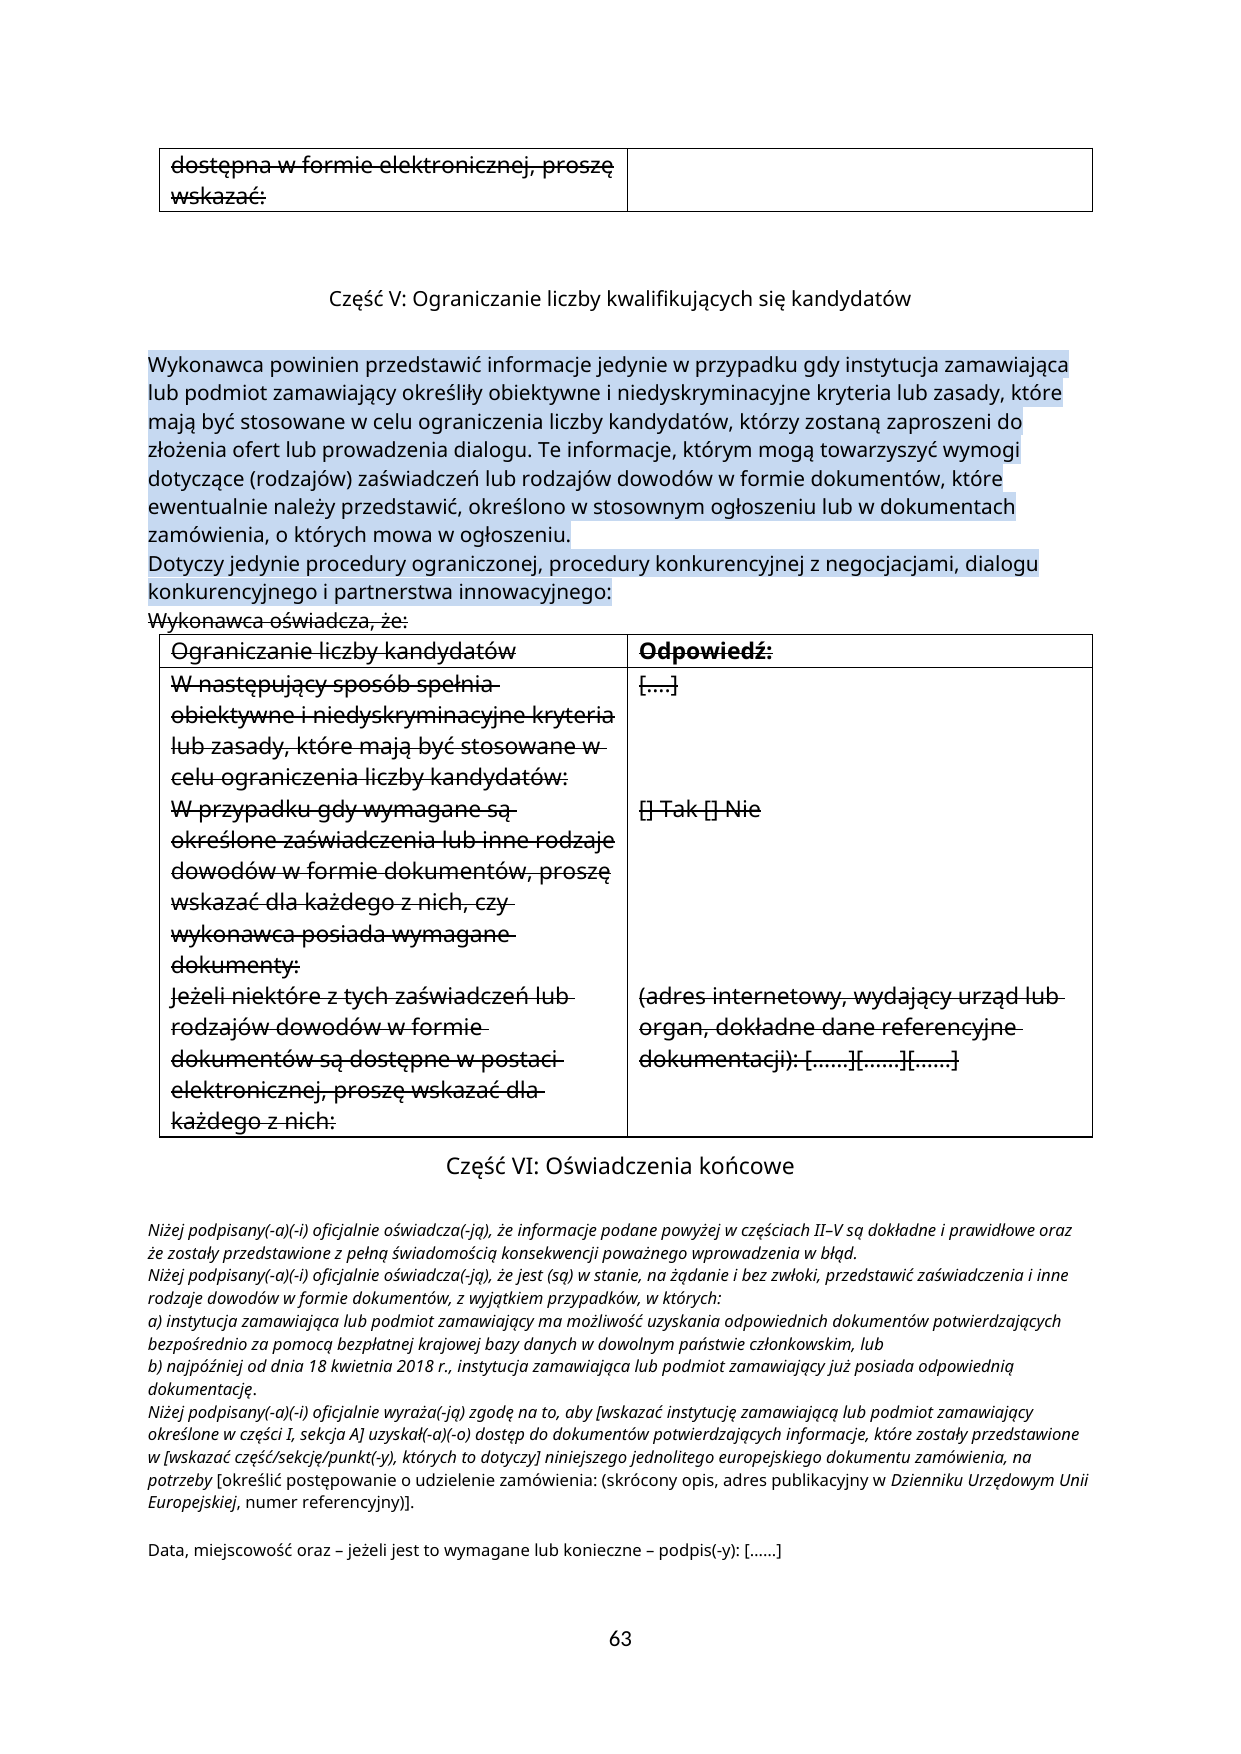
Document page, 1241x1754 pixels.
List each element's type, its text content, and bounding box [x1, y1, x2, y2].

text Wykonawca powinien przedstawić informacje jedynie w przypadku gdy instytucja zamawiająca lub podmiot zamawiający określiły obiektywne i niedyskryminacyjne kryteria lub zasady, które mają być stosowane w celu ograniczenia liczby kandydatów, którzy zostaną zaproszeni do złożenia ofert lub prowadzenia dialogu. Te informacje, którym mogą towarzyszyć wymogi dotyczące (rodzajów) zaświadczeń lub rodzajów dowodów w formie dokumentów, które ewentualnie należy przedstawić, określono w stosownym ogłoszeniu lub w dokumentach zamówienia, o których mowa w ogłoszeniu. Dotyczy jedynie procedury ograniczonej, procedury konkurencyjnej z negocjacjami, dialogu konkurencyjnego i partnerstwa innowacyjnego: [148, 350, 1093, 606]
table_cell [….] [] Tak [] Nie (adres internetowy, wydający urząd lub organ, dokładne dane referencyjne dokumentacji): [……][……][……] [628, 668, 1092, 1136]
text a) instytucja zamawiająca lub podmiot zamawiający ma możliwość uzyskania odpowiednich dokumentów potwierdzających bezpośrednio za pomocą bezpłatnej krajowej bazy danych w dowolnym państwie członkowskim, lub [148, 1309, 1093, 1355]
text Data, miejscowość oraz – jeżeli jest to wymagane lub konieczne – podpis(-y): [……] [148, 1539, 1093, 1562]
text Niżej podpisany(-a)(-i) oficjalnie wyraża(-ją) zgodę na to, aby [wskazać instytucję zamawiającą lub podmiot zamawiający określone w części I, sekcja A] uzyskał(-a)(-o) dostęp do dokumentów potwierdzających informacje, które zostały przedstawione w [wskazać część/sekcję/punkt(-y), których to dotyczy] niniejszego jednolitego europejskiego dokumentu zamówienia, na potrzeby [określić postępowanie o udzielenie zamówienia: (skrócony opis, adres publikacyjny w Dzienniku Urzędowym Unii Europejskiej, numer referencyjny)]. [148, 1400, 1093, 1514]
text Niżej podpisany(-a)(-i) oficjalnie oświadcza(-ją), że informacje podane powyżej w częściach II–V są dokładne i prawidłowe oraz że zostały przedstawione z pełną świadomością konsekwencji poważnego wprowadzenia w błąd. [148, 1219, 1093, 1264]
text Część VI: Oświadczenia końcowe [148, 1150, 1093, 1181]
text Wykonawca oświadcza, że: [148, 606, 1093, 634]
table_cell W następujący sposób spełnia obiektywne i niedyskryminacyjne kryteria lub zasady, które mają być stosowane w celu ograniczenia liczby kandydatów: W przypadku gdy wymagane są określone zaświadczenia lub inne rodzaje dowodów w formie dokumentów, proszę wskazać dla każdego z nich, czy wykonawca posiada wymagane dokumenty: Jeżeli niektóre z tych zaświadczeń lub rodzajów dowodów w formie dokumentów są dostępne w postaci elektronicznej, proszę wskazać dla każdego z nich: [160, 668, 627, 1136]
text b) najpóźniej od dnia 18 kwietnia 2018 r., instytucja zamawiająca lub podmiot zamawiający już posiada odpowiednią dokumentację. [148, 1355, 1093, 1400]
text Część V: Ograniczanie liczby kwalifikujących się kandydatów [148, 284, 1093, 312]
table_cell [628, 149, 1092, 211]
text Niżej podpisany(-a)(-i) oficjalnie oświadcza(-ją), że jest (są) w stanie, na żądanie i bez zwłoki, przedstawić zaświadczenia i inne rodzaje dowodów w formie dokumentów, z wyjątkiem przypadków, w których: [148, 1264, 1093, 1309]
table_header Odpowiedź: [628, 635, 1092, 667]
table_header Ograniczanie liczby kandydatów [160, 635, 627, 667]
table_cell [160, 149, 627, 211]
